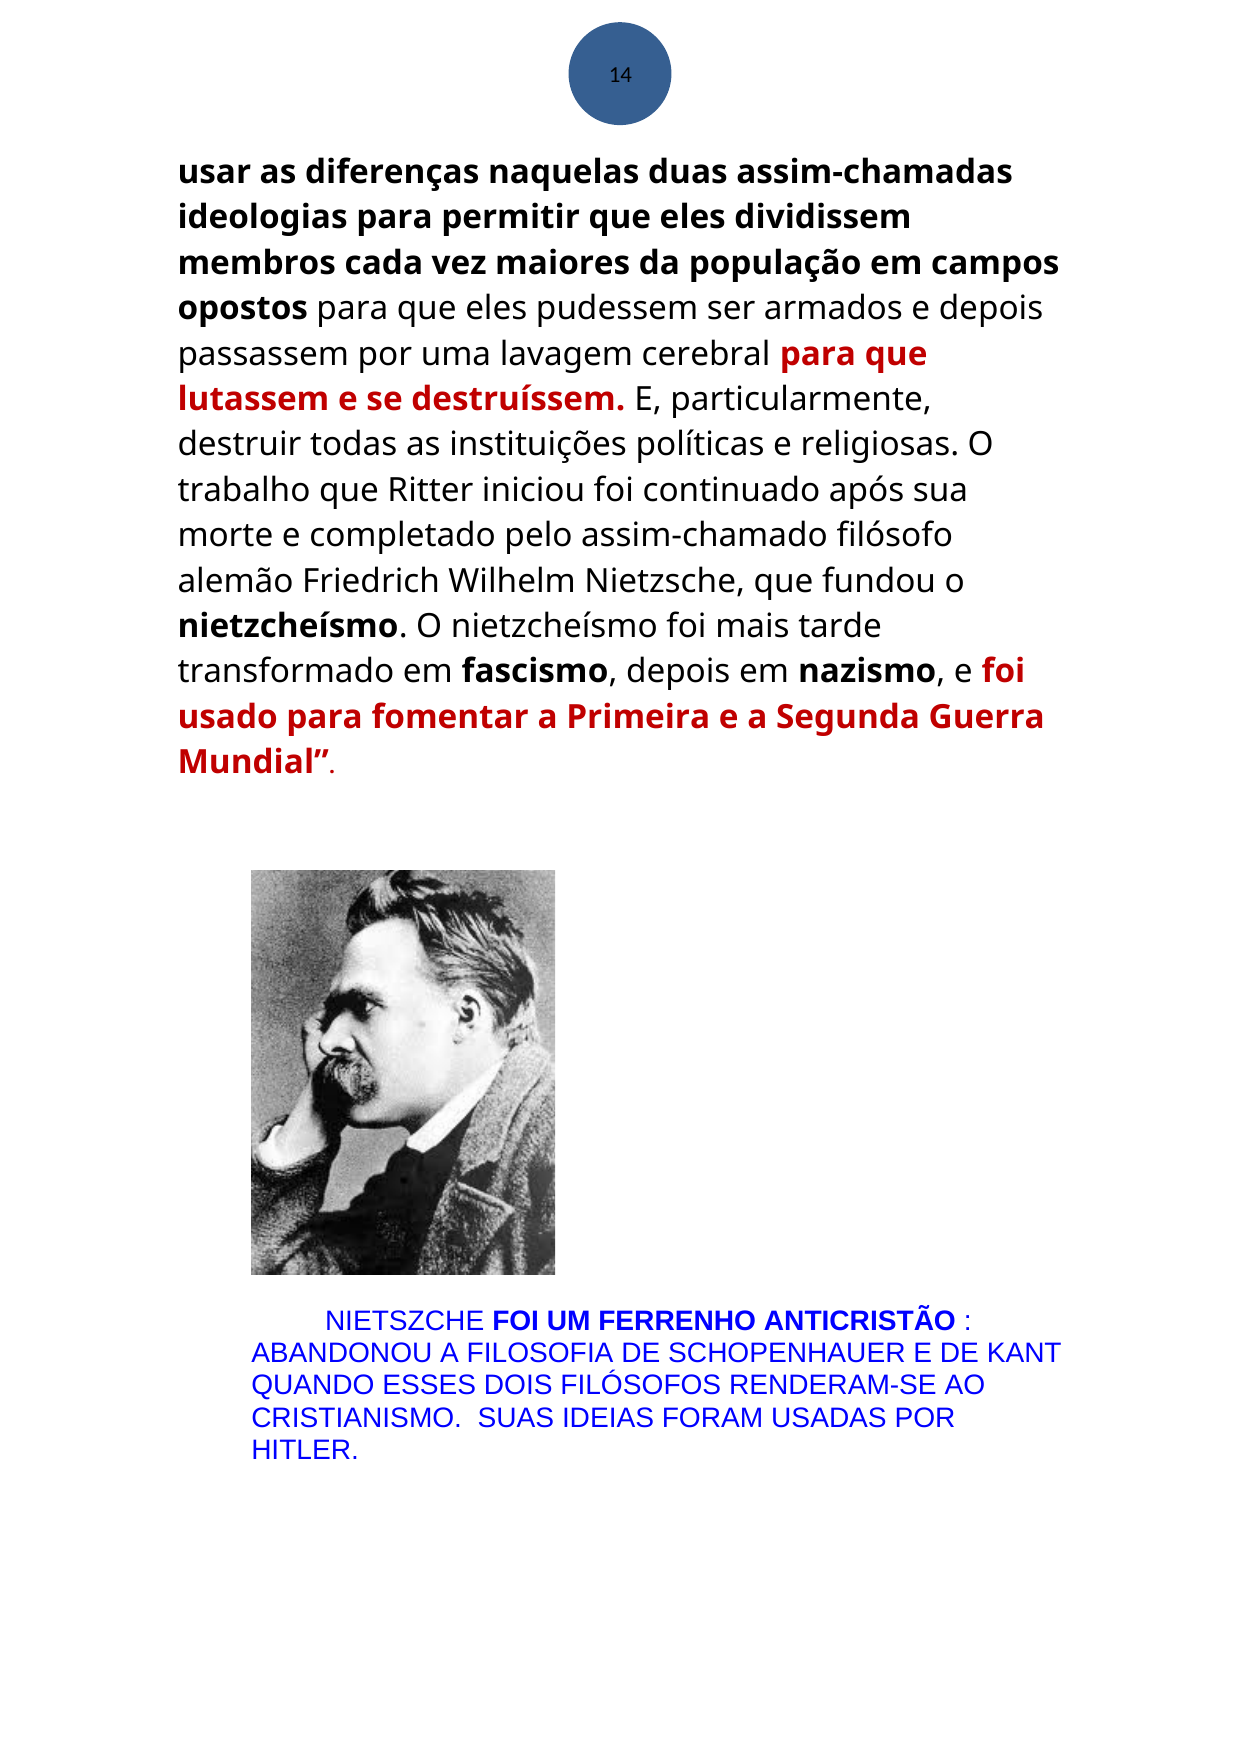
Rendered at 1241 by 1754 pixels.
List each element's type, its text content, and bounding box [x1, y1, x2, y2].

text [177, 148, 1063, 783]
text NIETSZCHE FOI UM FERRENHO ANTICRISTÃO : ABANDONOU A FILOSOFIA DE SCHOPENHAUER E DE KANT QUANDO ESSES DOIS FILÓSOFOS RENDERAM-SE AO CRISTIANISMO. SUAS IDEIAS FORAM USADAS POR HITLER. [251, 1303, 1063, 1466]
picture [251, 870, 555, 1275]
